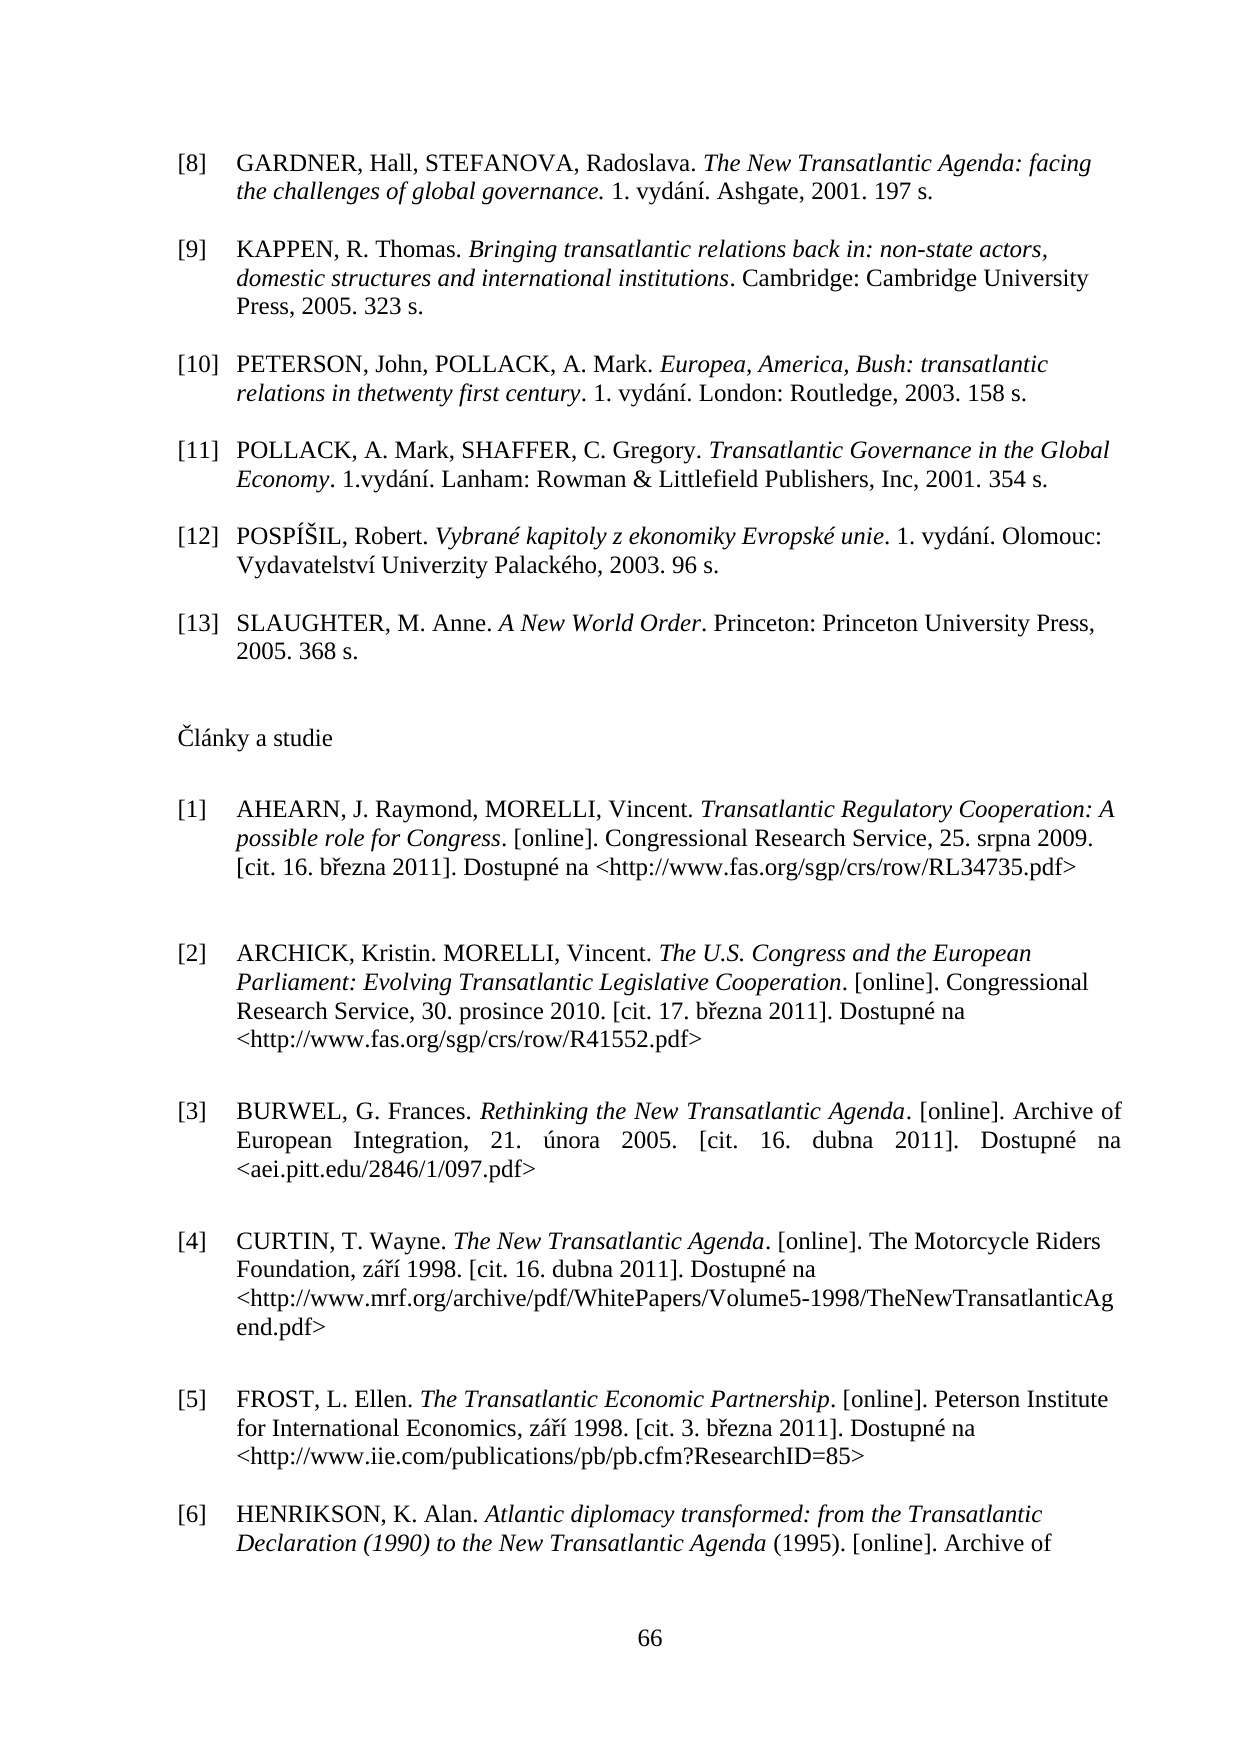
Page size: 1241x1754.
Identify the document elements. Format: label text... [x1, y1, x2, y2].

text [2] ARCHICK, Kristin. MORELLI, Vincent. The U.S. Congress and the European Parliament: Evolving Transatlantic Legislative Cooperation. [online]. Congressional Research Service, 30. prosince 2010. [cit. 17. března 2011]. Dostupné na <http://www.fas.org/sgp/crs/row/R41552.pdf> [177, 938, 1122, 1053]
text [5] FROST, L. Ellen. The Transatlantic Economic Partnership. [online]. Peterson Institute for International Economics, září 1998. [cit. 3. března 2011]. Dostupné na <http://www.iie.com/publications/pb/pb.cfm?ResearchID=85> [177, 1384, 1122, 1470]
text [12] POSPÍŠIL, Robert. Vybrané kapitoly z ekonomiky Evropské unie. 1. vydání. Olomouc: Vydavatelství Univerzity Palackého, 2003. 96 s. [177, 521, 1122, 579]
text [10] PETERSON, John, POLLACK, A. Mark. Europea, America, Bush: transatlantic relations in thetwenty first century. 1. vydání. London: Routledge, 2003. 158 s. [177, 349, 1122, 406]
text [9] KAPPEN, R. Thomas. Bringing transatlantic relations back in: non-state actors, domestic structures and international institutions. Cambridge: Cambridge University Press, 2005. 323 s. [177, 234, 1122, 320]
text [8] GARDNER, Hall, STEFANOVA, Radoslava. The New Transatlantic Agenda: facing the challenges of global governance. 1. vydání. Ashgate, 2001. 197 s. [177, 148, 1122, 205]
text [11] POLLACK, A. Mark, SHAFFER, C. Gregory. Transatlantic Governance in the Global Economy. 1.vydání. Lanham: Rowman & Littlefield Publishers, Inc, 2001. 354 s. [177, 435, 1122, 493]
text [4] CURTIN, T. Wayne. The New Transatlantic Agenda. [online]. The Motorcycle Riders Foundation, září 1998. [cit. 16. dubna 2011]. Dostupné na <http://www.mrf.org/archive/pdf/WhitePapers/Volume5-1998/TheNewTransatlanticAgend.pdf> [177, 1226, 1122, 1341]
text [13] SLAUGHTER, M. Anne. A New World Order. Princeton: Princeton University Press, 2005. 368 s. [177, 608, 1122, 665]
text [177, 1499, 1122, 1556]
text Články a studie [177, 723, 1122, 751]
text [3] BURWEL, G. Frances. Rethinking the New Transatlantic Agenda. [online]. Archive of European Integration, 21. února 2005. [cit. 16. dubna 2011]. Dostupné na <aei.pitt.edu/2846/1/097.pdf> [177, 1096, 1122, 1183]
text [1] AHEARN, J. Raymond, MORELLI, Vincent. Transatlantic Regulatory Cooperation: A possible role for Congress. [online]. Congressional Research Service, 25. srpna 2009. [cit. 16. března 2011]. Dostupné na <http://www.fas.org/sgp/crs/row/RL34735.pdf> [177, 794, 1122, 881]
